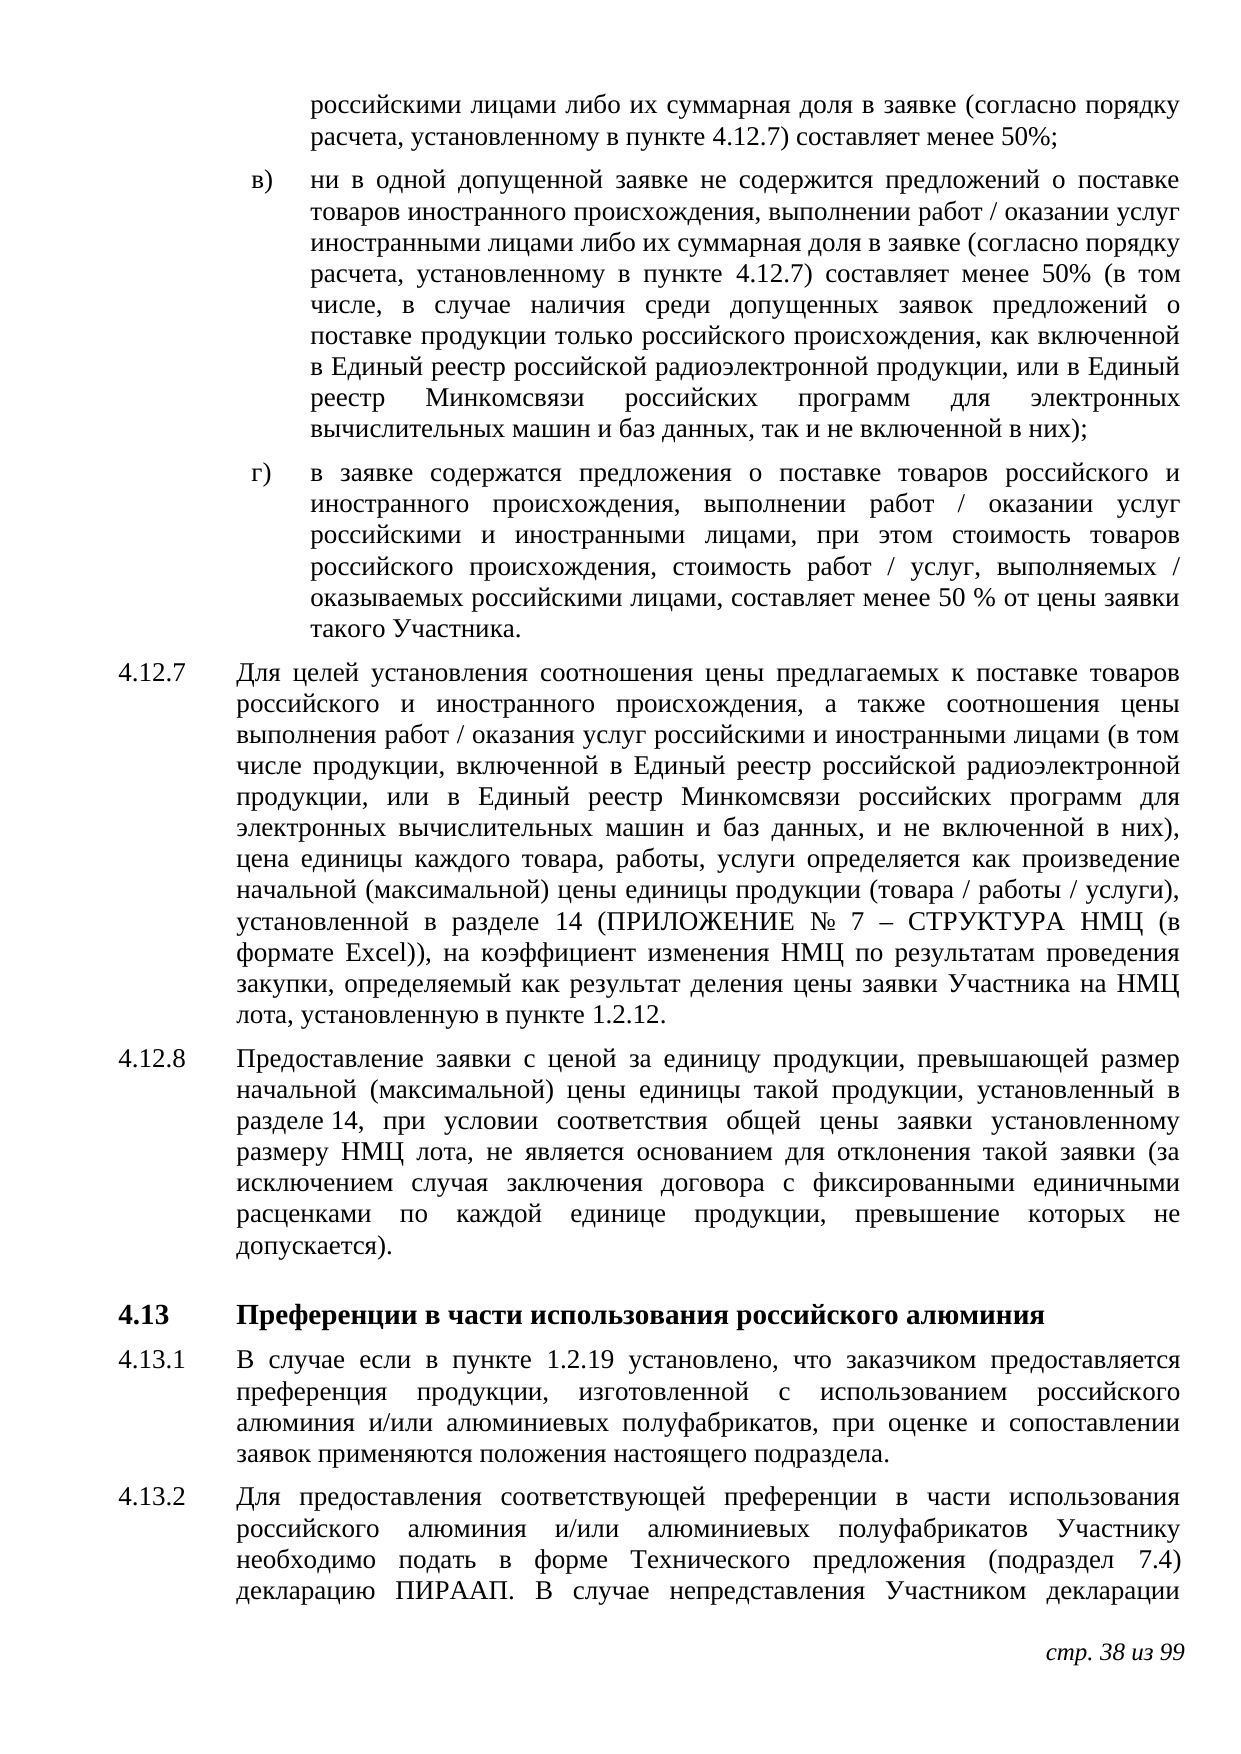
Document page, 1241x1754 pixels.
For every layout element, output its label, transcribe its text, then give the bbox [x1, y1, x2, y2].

text в заявке содержатся предложения о поставке товаров российского и иностранного происхождения, выполнении работ / оказании услуг российскими и иностранными лицами, при этом стоимость товаров российского происхождения, стоимость работ / услуг, выполняемых / оказываемых российскими лицами, составляет менее 50 % от цены заявки такого Участника. [251, 456, 1181, 643]
text ни в одной допущенной заявке не содержится предложений о поставке товаров иностранного происхождения, выполнении работ / оказании услуг иностранными лицами либо их суммарная доля в заявке (согласно порядку расчета, установленному в пункте 4.12.7) составляет менее 50% (в том числе, в случае наличия среди допущенных заявок предложений о поставке продукции только российского происхождения, как включенной в Единый реестр российской радиоэлектронной продукции, или в Единый реестр Минкомсвязи российских программ для электронных вычислительных машин и баз данных, так и не включенной в них); [251, 163, 1181, 444]
subtitle Преференции в части использования российского алюминия [118, 1297, 1181, 1331]
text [118, 1481, 1181, 1605]
text Для целей установления соотношения цены предлагаемых к поставке товаров российского и иностранного происхождения, а также соотношения цены выполнения работ / оказания услуг российскими и иностранными лицами (в том числе продукции, включенной в Единый реестр российской радиоэлектронной продукции, или в Единый реестр Минкомсвязи российских программ для электронных вычислительных машин и баз данных, и не включенной в них), цена единицы каждого товара, работы, услуги определяется как произведение начальной (максимальной) цены единицы продукции (товара / работы / услуги), установленной в разделе 14 (ПРИЛОЖЕНИЕ № 7 – СТРУКТУРА НМЦ (в формате Excel)), на коэффициент изменения НМЦ по результатам проведения закупки, определяемый как результат деления цены заявки Участника на НМЦ лота, установленную в пункте 1.2.12. [118, 656, 1181, 1029]
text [251, 89, 1181, 151]
text Предоставление заявки с ценой за единицу продукции, превышающей размер начальной (максимальной) цены единицы такой продукции, установленный в разделе 14, при условии соответствия общей цены заявки установленному размеру НМЦ лота, не является основанием для отклонения такой заявки (за исключением случая заключения договора с фиксированными единичными расценками по каждой единице продукции, превышение которых не допускается). [118, 1042, 1181, 1260]
text В случае если в пункте 1.2.19 установлено, что заказчиком предоставляется преференция продукции, изготовленной с использованием российского алюминия и/или алюминиевых полуфабрикатов, при оценке и сопоставлении заявок применяются положения настоящего подраздела. [118, 1343, 1181, 1468]
